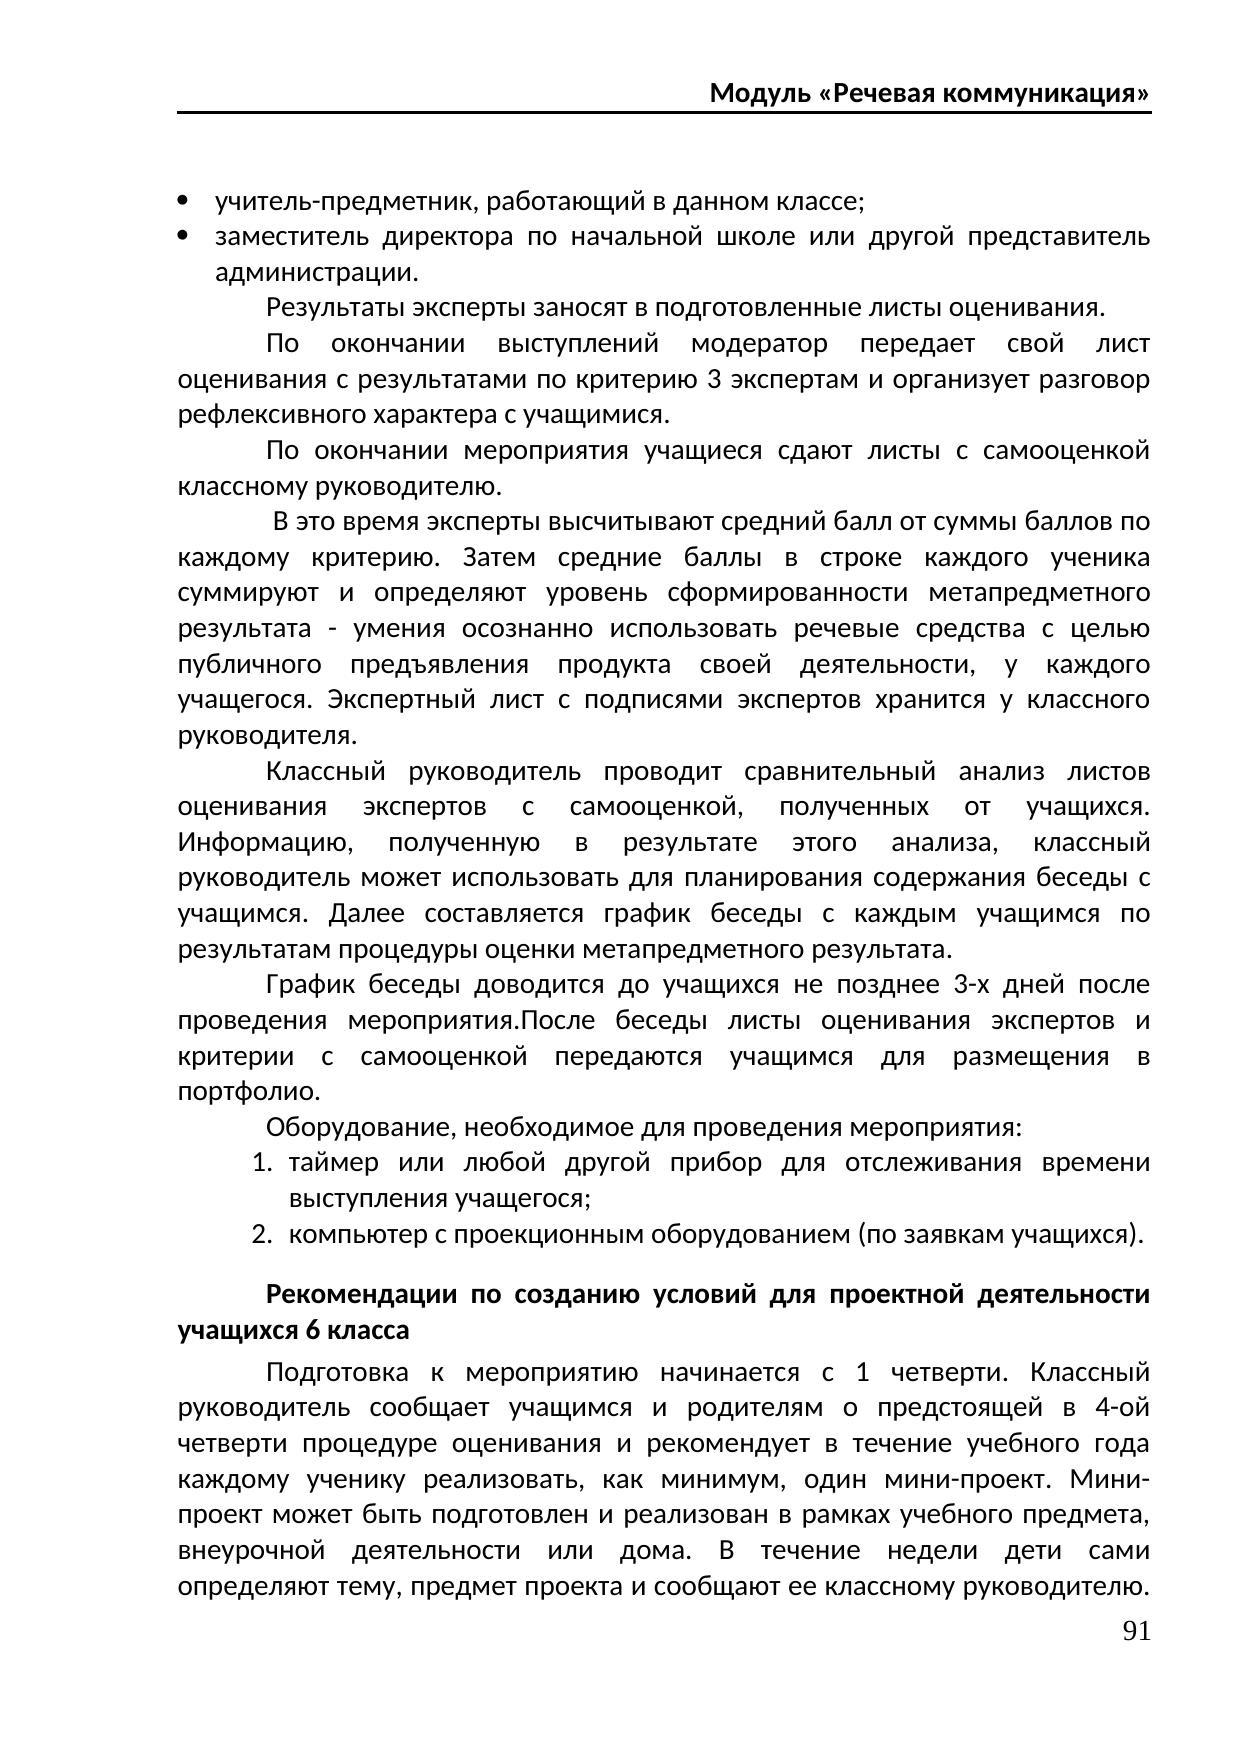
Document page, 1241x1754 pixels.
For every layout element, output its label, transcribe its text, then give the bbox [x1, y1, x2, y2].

list таймер или любой другой прибор для отслеживания времени выступления учащегося; [251, 1143, 1152, 1215]
text График беседы доводится до учащихся не позднее 3-х дней после проведения мероприятия.После беседы листы оценивания экспертов и критерии с самооценкой передаются учащимся для размещения в портфолио. [177, 965, 1152, 1108]
text По окончании мероприятия учащиеся сдают листы с самооценкой классному руководителю. [177, 431, 1152, 502]
list учитель-предметник, работающий в данном классе; [177, 182, 1152, 217]
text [177, 1353, 1152, 1602]
text По окончании выступлений модератор передает свой лист оценивания с результатами по критерию 3 экспертам и организует разговор рефлексивного характера с учащимися. [177, 324, 1152, 431]
list заместитель директора по начальной школе или другой представитель администрации. [177, 217, 1152, 288]
text Результаты эксперты заносят в подготовленные листы оценивания. [177, 288, 1152, 324]
text Классный руководитель проводит сравнительный анализ листов оценивания экспертов с самооценкой, полученных от учащихся. Информацию, полученную в результате этого анализа, классный руководитель может использовать для планирования содержания беседы с учащимся. Далее составляется график беседы с каждым учащимся по результатам процедуры оценки метапредметного результата. [177, 752, 1152, 965]
list компьютер с проекционным оборудованием (по заявкам учащихся). [251, 1215, 1152, 1250]
text Оборудование, необходимое для проведения мероприятия: [177, 1108, 1152, 1143]
text В это время эксперты высчитывают средний балл от суммы баллов по каждому критерию. Затем средние баллы в строке каждого ученика суммируют и определяют уровень сформированности метапредметного результата - умения осознанно использовать речевые средства с целью публичного предъявления продукта своей деятельности, у каждого учащегося. Экспертный лист с подписями экспертов хранится у классного руководителя. [177, 502, 1152, 752]
subtitle Рекомендации по созданию условий для проектной деятельности учащихся 6 класса [177, 1275, 1152, 1347]
